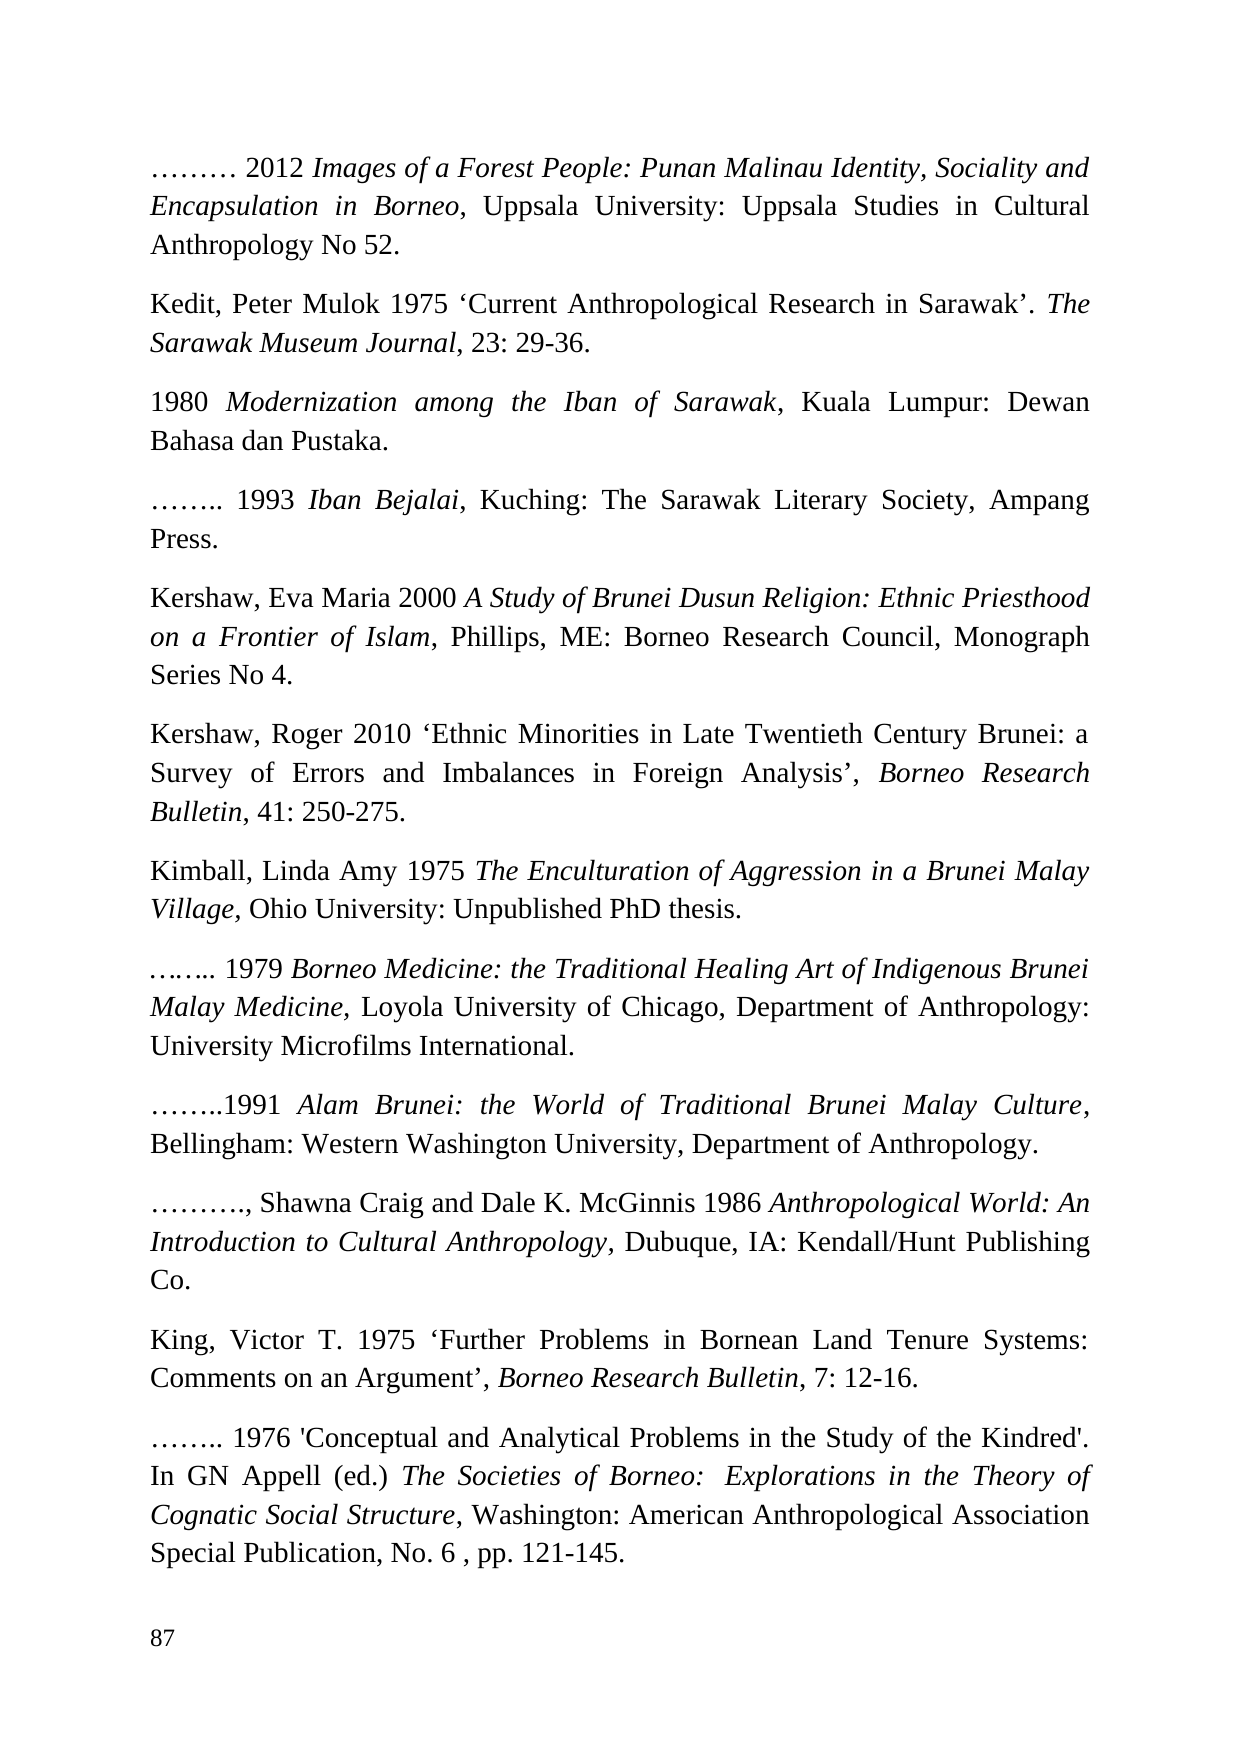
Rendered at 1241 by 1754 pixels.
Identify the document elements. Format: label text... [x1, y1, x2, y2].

text …….. 1976 'Conceptual and Analytical Problems in the Study of the Kindred'. In GN Appell (ed.) The Societies of Borneo: Explorations in the Theory of Cognatic Social Structure, Washington: American Anthropological Association Special Publication, No. 6 , pp. 121-145. [150, 1420, 1090, 1569]
text ………., Shawna Craig and Dale K. McGinnis 1986 Anthropological World: An Introduction to Cultural Anthropology, Dubuque, IA: Kendall/Hunt Publishing Co. [150, 1185, 1090, 1296]
text …….. 1979 Borneo Medicine: the Traditional Healing Art of Indigenous Brunei Malay Medicine, Loyola University of Chicago, Department of Anthropology: University Microfilms International. [150, 951, 1090, 1062]
text Kedit, Peter Mulok 1975 ‘Current Anthropological Research in Sarawak’. The Sarawak Museum Journal, 23: 29-36. [150, 286, 1090, 358]
text ……… 2012 Images of a Forest People: Punan Malinau Identity, Sociality and Encapsulation in Borneo, Uppsala University: Uppsala Studies in Cultural Anthropology No 52. [150, 150, 1090, 261]
text …….. 1993 Iban Bejalai, Kuching: The Sarawak Literary Society, Ampang Press. [150, 482, 1090, 554]
text Kimball, Linda Amy 1975 The Enculturation of Aggression in a Brunei Malay Village, Ohio University: Unpublished PhD thesis. [150, 853, 1090, 925]
text King, Victor T. 1975 ‘Further Problems in Bornean Land Tenure Systems: Comments on an Argument’, Borneo Research Bulletin, 7: 12-16. [150, 1322, 1090, 1394]
text Kershaw, Roger 2010 ‘Ethnic Minorities in Late Twentieth Century Brunei: a Survey of Errors and Imbalances in Foreign Analysis’, Borneo Research Bulletin, 41: 250-275. [150, 717, 1090, 827]
text ……..1991 Alam Brunei: the World of Traditional Brunei Malay Culture, Bellingham: Western Washington University, Department of Anthropology. [150, 1087, 1090, 1159]
text Kershaw, Eva Maria 2000 A Study of Brunei Dusun Religion: Ethnic Priesthood on a Frontier of Islam, Phillips, ME: Borneo Research Council, Monograph Series No 4. [150, 580, 1090, 691]
text 1980 Modernization among the Iban of Sarawak, Kuala Lumpur: Dewan Bahasa dan Pustaka. [150, 384, 1090, 456]
